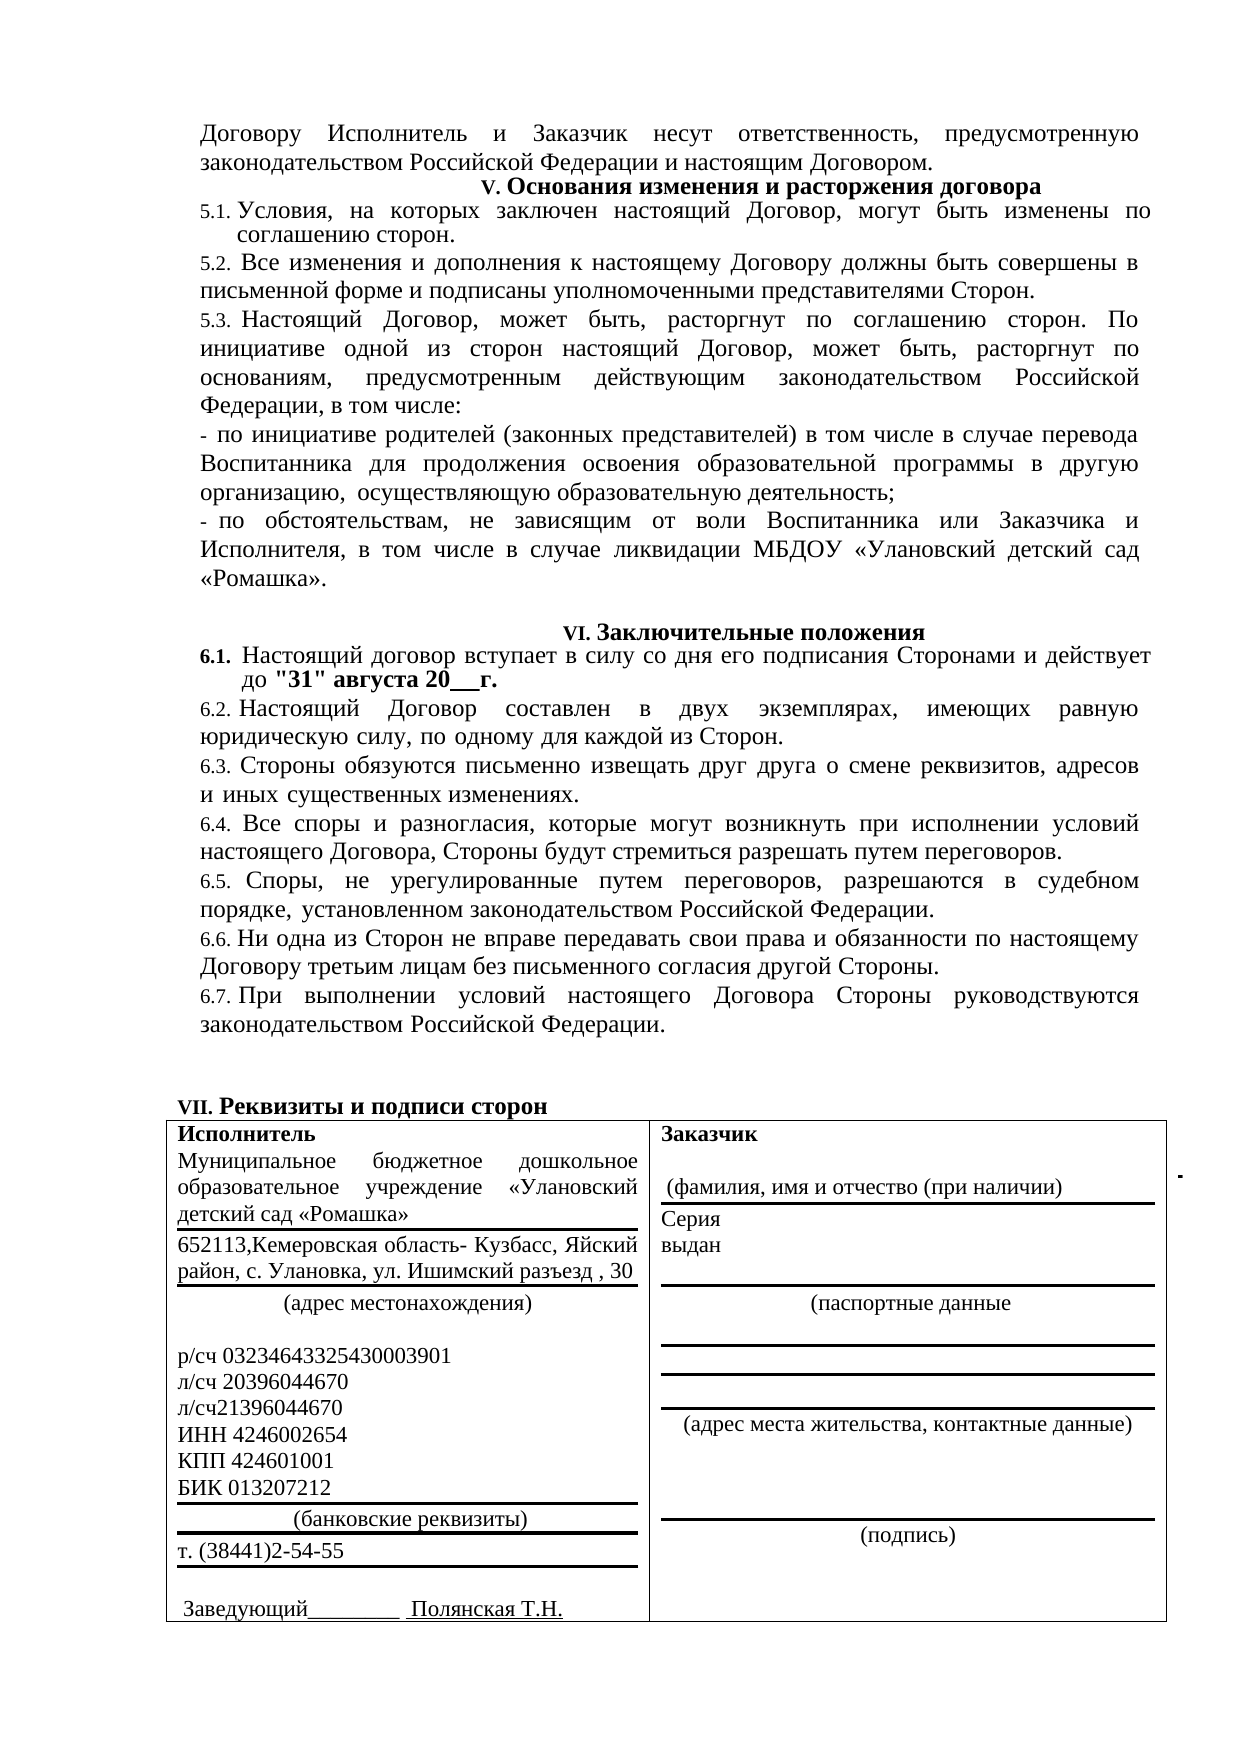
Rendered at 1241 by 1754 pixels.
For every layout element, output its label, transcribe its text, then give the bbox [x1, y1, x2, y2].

list Все изменения и дополнения к настоящему Договору должны быть совершены в письменной форме и подписаны уполномоченными представителями Сторон. [200, 247, 1139, 304]
list Настоящий договор вступает в силу со дня его подписания Сторонами и действует до "31" августа 20 г. [199, 645, 1152, 692]
list Все споры и разногласия, которые могут возникнуть при исполнении условий настоящего Договора, Стороны будут стремиться разрешать путем переговоров. [200, 808, 1139, 865]
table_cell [167, 1147, 649, 1621]
table_header Заказчик [650, 1121, 1166, 1147]
list Стороны обязуются письменно извещать друг друга о смене реквизитов, адресов и иных существенных изменениях. [200, 750, 1139, 808]
subtitle Основания изменения и расторжения договора [481, 176, 1152, 199]
list При выполнении условий настоящего Договора Стороны руководствуются законодательством Российской Федерации. [200, 980, 1139, 1038]
list по обстоятельствам, не зависящим от воли Воспитанника или Заказчика и Исполнителя, в том числе в случае ликвидации МБДОУ «Улановский детский сад «Ромашка». [200, 506, 1140, 592]
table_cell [650, 1147, 1166, 1621]
list Настоящий Договор составлен в двух экземплярах, имеющих равную юридическую силу, по одному для каждой из Сторон. [200, 693, 1139, 750]
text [200, 118, 1139, 176]
list Настоящий Договор, может быть, расторгнут по соглашению сторон. По инициативе одной из сторон настоящий Договор, может быть, расторгнут по основаниям, предусмотренным действующим законодательством Российской Федерации, в том числе: [200, 304, 1139, 419]
list по инициативе родителей (законных представителей) в том числе в случае перевода Воспитанника для продолжения освоения образовательной программы в другую организацию, осуществляющую образовательную деятельность; [200, 419, 1139, 506]
list Условия, на которых заключен настоящий Договор, могут быть изменены по соглашению сторон. [199, 199, 1152, 247]
subtitle Реквизиты и подписи сторон [177, 1096, 796, 1119]
table_header Исполнитель [167, 1121, 649, 1147]
list Споры, не урегулированные путем переговоров, разрешаются в судебном порядке, установленном законодательством Российской Федерации. [200, 865, 1139, 923]
subtitle Заключительные положения [563, 621, 1152, 645]
list Ни одна из Сторон не вправе передавать свои права и обязанности по настоящему Договору третьим лицам без письменного согласия другой Стороны. [200, 923, 1139, 980]
table_header [1167, 1120, 1194, 1621]
